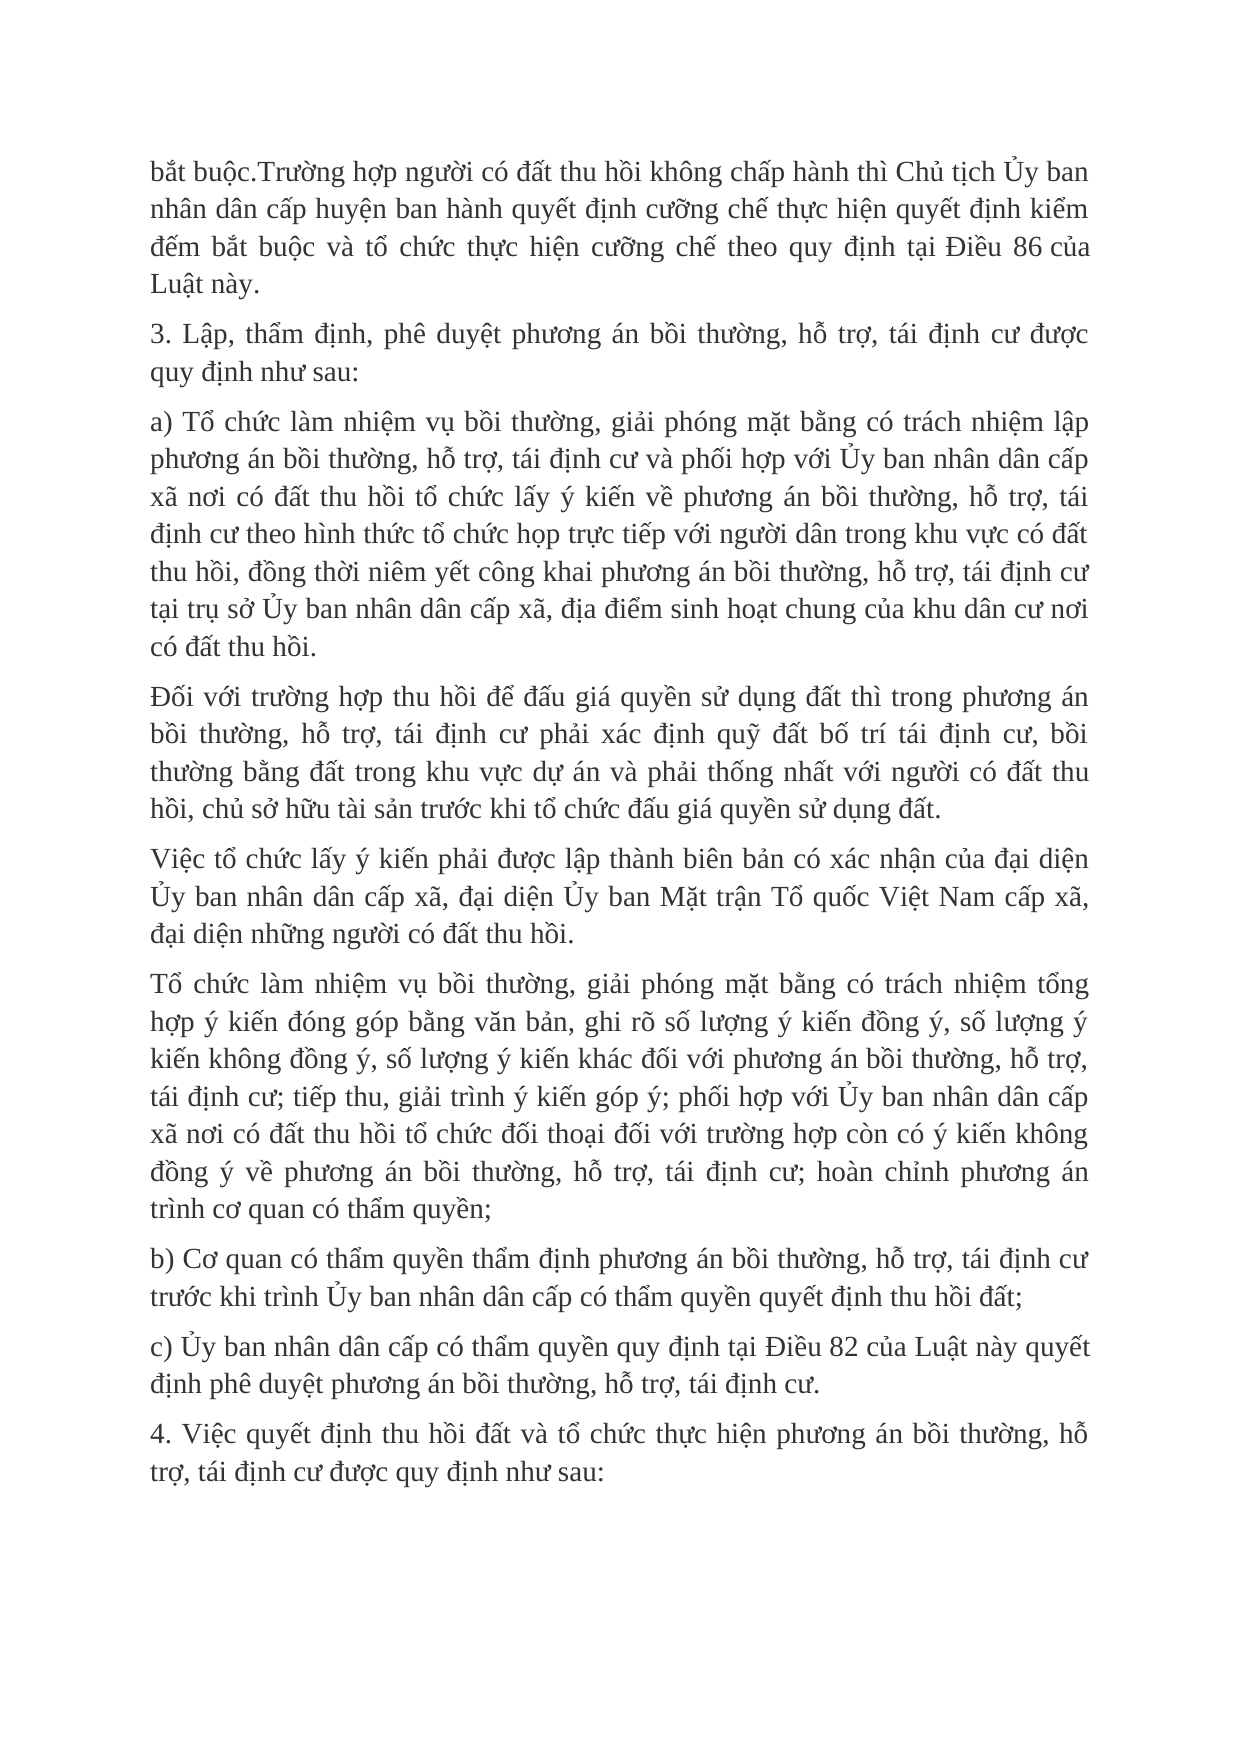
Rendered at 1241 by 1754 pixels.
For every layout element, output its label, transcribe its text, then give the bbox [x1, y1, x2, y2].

text 4. Việc quyết định thu hồi đất và tổ chức thực hiện phương án bồi thường, hỗ trợ, tái định cư được quy định như sau: [150, 1412, 1090, 1487]
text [150, 150, 1090, 300]
text Việc tổ chức lấy ý kiến phải được lập thành biên bản có xác nhận của đại diện Ủy ban nhân dân cấp xã, đại diện Ủy ban Mặt trận Tổ quốc Việt Nam cấp xã, đại diện những người có đất thu hồi. [150, 837, 1090, 950]
text c) Ủy ban nhân dân cấp có thẩm quyền quy định tại Điều 82 của Luật này quyết định phê duyệt phương án bồi thường, hỗ trợ, tái định cư. [150, 1325, 1090, 1400]
text 3. Lập, thẩm định, phê duyệt phương án bồi thường, hỗ trợ, tái định cư được quy định như sau: [150, 312, 1090, 387]
text a) Tổ chức làm nhiệm vụ bồi thường, giải phóng mặt bằng có trách nhiệm lập phương án bồi thường, hỗ trợ, tái định cư và phối hợp với Ủy ban nhân dân cấp xã nơi có đất thu hồi tổ chức lấy ý kiến về phương án bồi thường, hỗ trợ, tái định cư theo hình thức tổ chức họp trực tiếp với người dân trong khu vực có đất thu hồi, đồng thời niêm yết công khai phương án bồi thường, hỗ trợ, tái định cư tại trụ sở Ủy ban nhân dân cấp xã, địa điểm sinh hoạt chung của khu dân cư nơi có đất thu hồi. [150, 400, 1090, 662]
text Tổ chức làm nhiệm vụ bồi thường, giải phóng mặt bằng có trách nhiệm tổng hợp ý kiến đóng góp bằng văn bản, ghi rõ số lượng ý kiến đồng ý, số lượng ý kiến không đồng ý, số lượng ý kiến khác đối với phương án bồi thường, hỗ trợ, tái định cư; tiếp thu, giải trình ý kiến góp ý; phối hợp với Ủy ban nhân dân cấp xã nơi có đất thu hồi tổ chức đối thoại đối với trường hợp còn có ý kiến không đồng ý về phương án bồi thường, hỗ trợ, tái định cư; hoàn chỉnh phương án trình cơ quan có thẩm quyền; [150, 962, 1090, 1225]
text b) Cơ quan có thẩm quyền thẩm định phương án bồi thường, hỗ trợ, tái định cư trước khi trình Ủy ban nhân dân cấp có thẩm quyền quyết định thu hồi đất; [150, 1237, 1090, 1312]
text Đối với trường hợp thu hồi để đấu giá quyền sử dụng đất thì trong phương án bồi thường, hỗ trợ, tái định cư phải xác định quỹ đất bố trí tái định cư, bồi thường bằng đất trong khu vực dự án và phải thống nhất với người có đất thu hồi, chủ sở hữu tài sản trước khi tổ chức đấu giá quyền sử dụng đất. [150, 675, 1090, 825]
